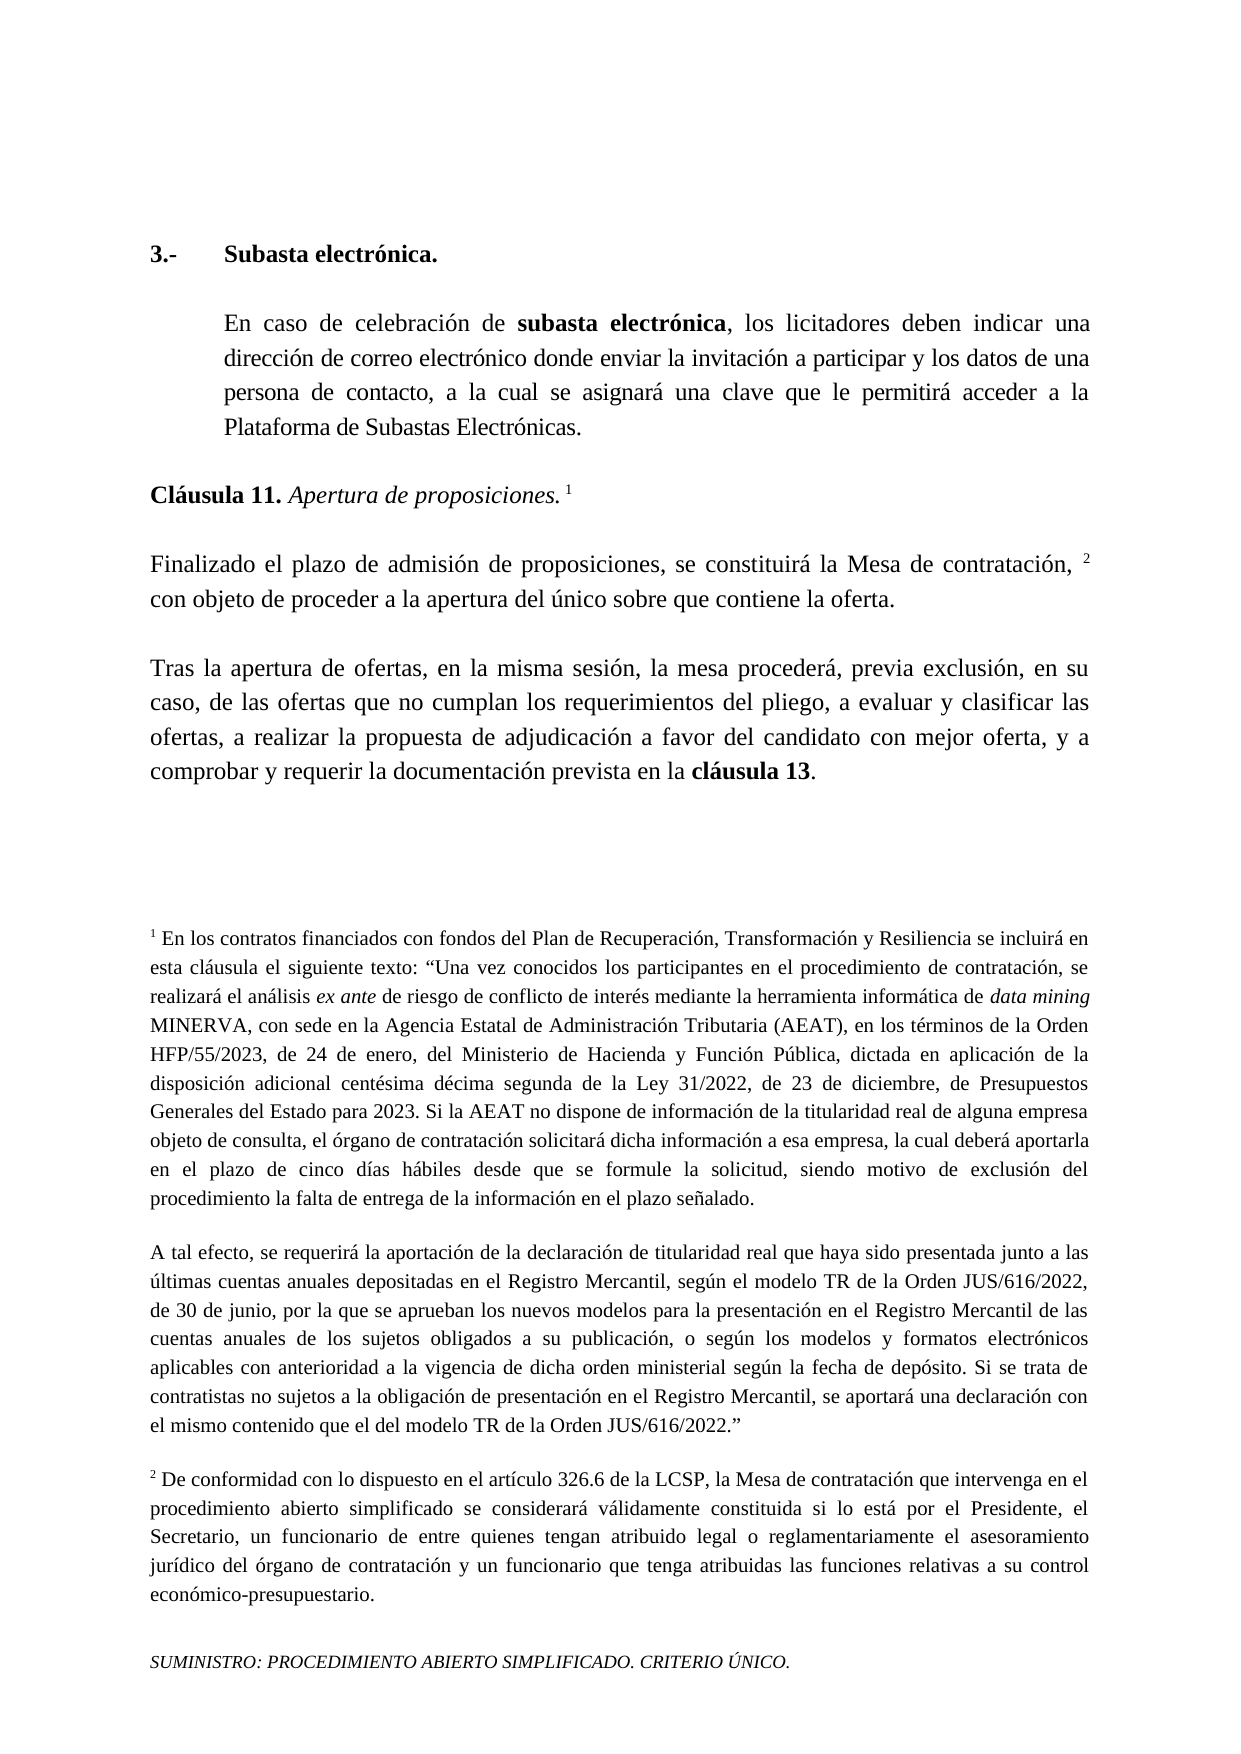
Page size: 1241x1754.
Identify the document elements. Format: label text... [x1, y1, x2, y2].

text Cláusula 11. Apertura de proposiciones. [150, 481, 1090, 509]
text Tras la apertura de ofertas, en la misma sesión, la mesa procederá, previa exclusión, en su caso, de las ofertas que no cumplan los requerimientos del pliego, a evaluar y clasificar las ofertas, a realizar la propuesta de adjudicación a favor del candidato con mejor oferta, y a comprobar y requerir la documentación prevista en la cláusula 13. [150, 653, 1090, 785]
text 3.- Subasta electrónica. [150, 239, 1090, 268]
text En caso de celebración de subasta electrónica, los licitadores deben indicar una dirección de correo electrónico donde enviar la invitación a participar y los datos de una persona de contacto, a la cual se asignará una clave que le permitirá acceder a la Plataforma de Subastas Electrónicas. [223, 308, 1090, 440]
text Finalizado el plazo de admisión de proposiciones, se constituirá la Mesa de contratación, con objeto de proceder a la apertura del único sobre que contiene la oferta. [150, 549, 1090, 613]
